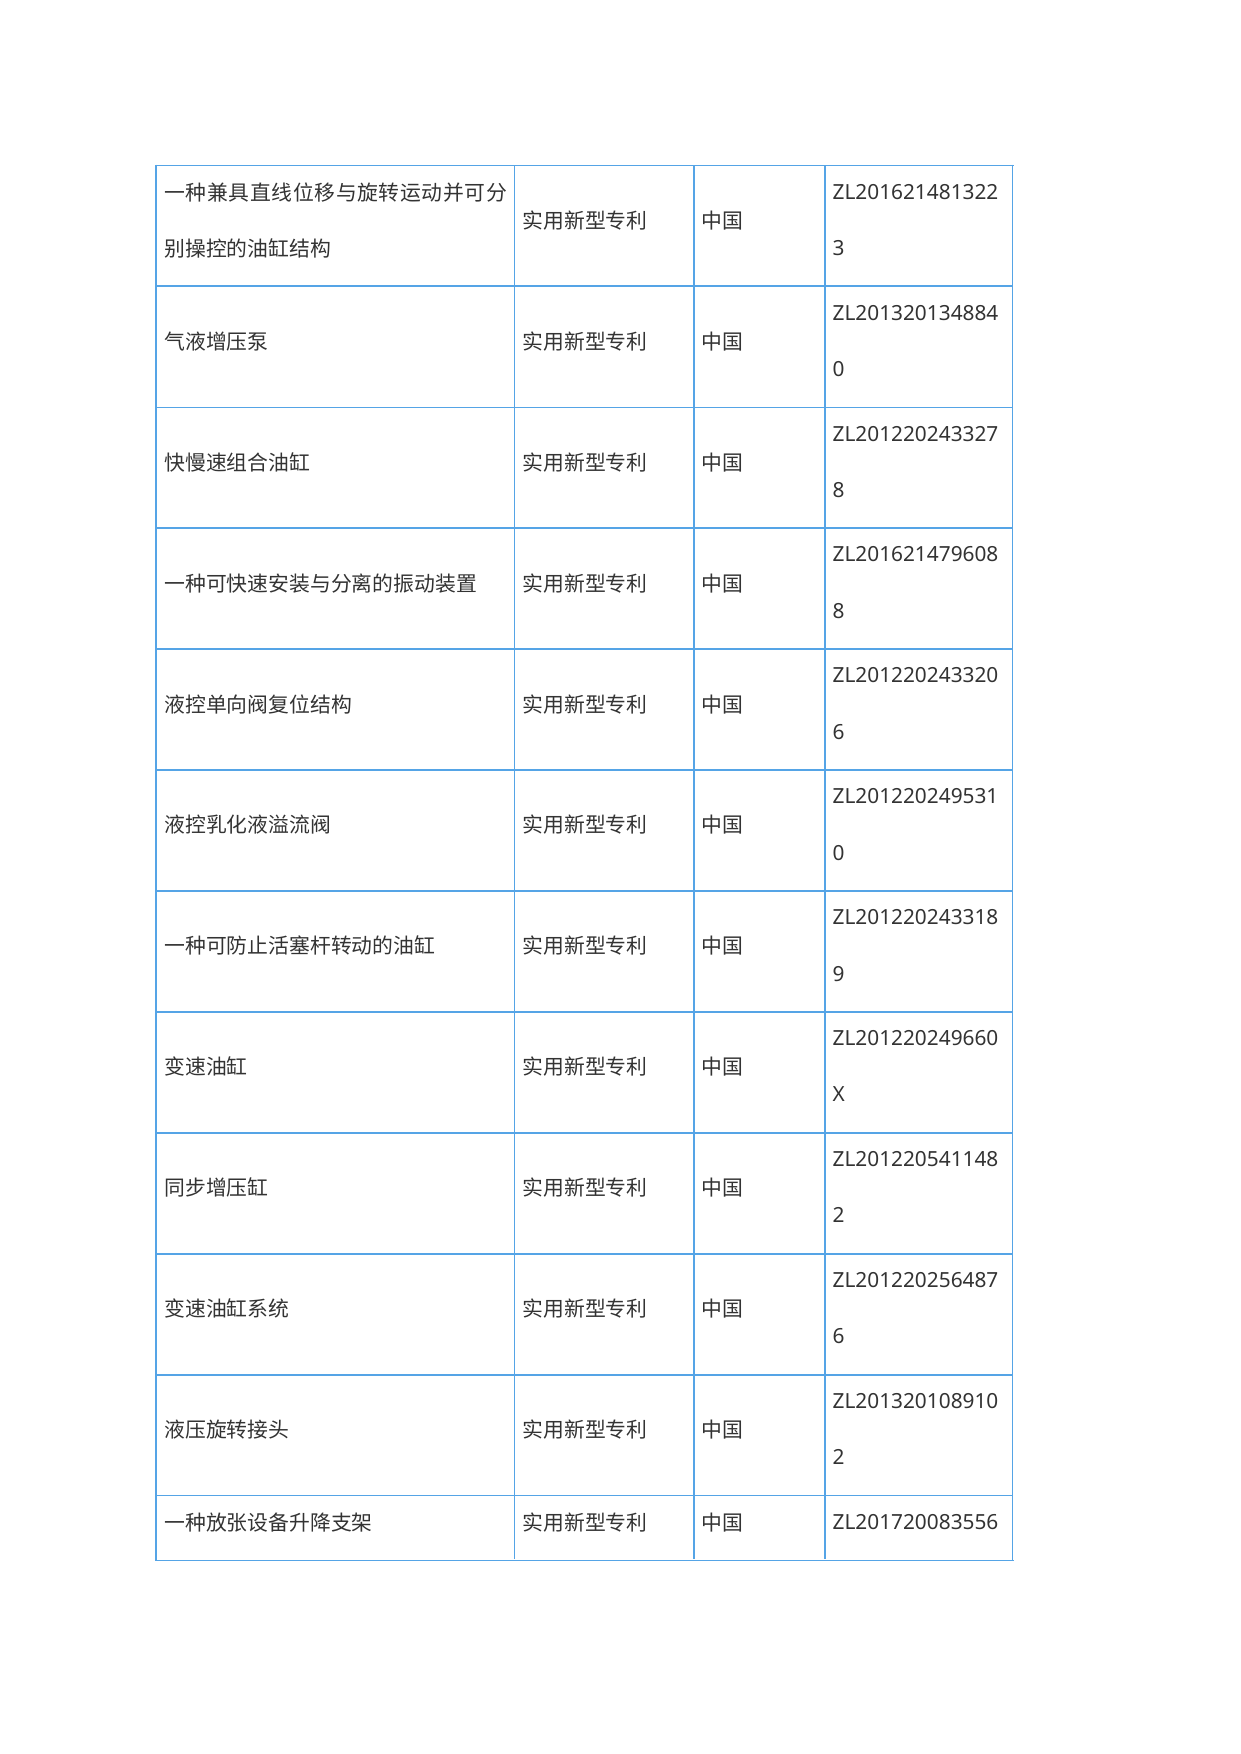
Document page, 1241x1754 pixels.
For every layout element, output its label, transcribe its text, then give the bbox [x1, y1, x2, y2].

table_cell 液控单向阀复位结构 [157, 650, 514, 769]
table_cell 中国 [695, 650, 824, 769]
table_cell 液压旋转接头 [157, 1376, 514, 1495]
table_cell 中国 [695, 1496, 824, 1559]
table_cell 中国 [695, 166, 824, 285]
table_cell ZL2012205411482 [826, 1134, 1012, 1253]
table_cell ZL2012202564876 [826, 1255, 1012, 1374]
table_cell 中国 [695, 1255, 824, 1374]
table_cell ZL2013201089102 [826, 1376, 1012, 1495]
table_cell 同步增压缸 [157, 1134, 514, 1253]
table_cell ZL2016214796088 [826, 529, 1012, 648]
table_cell 快慢速组合油缸 [157, 408, 514, 527]
table_cell 中国 [695, 1134, 824, 1253]
table_cell 实用新型专利 [515, 1376, 693, 1495]
table_cell 变速油缸 [157, 1013, 514, 1132]
table_cell 实用新型专利 [515, 892, 693, 1011]
table_cell ZL2012202433278 [826, 408, 1012, 527]
table_cell 中国 [695, 408, 824, 527]
table_cell 实用新型专利 [515, 166, 693, 285]
table_cell 中国 [695, 1376, 824, 1495]
table_cell 中国 [695, 771, 824, 890]
table_cell 中国 [695, 287, 824, 406]
table_cell 实用新型专利 [515, 1134, 693, 1253]
table_cell 中国 [695, 892, 824, 1011]
table_cell ZL201220249660X [826, 1013, 1012, 1132]
table_cell ZL2012202433206 [826, 650, 1012, 769]
table_cell 实用新型专利 [515, 771, 693, 890]
table_cell ZL2012202495310 [826, 771, 1012, 890]
table_cell 实用新型专利 [515, 408, 693, 527]
table_cell 实用新型专利 [515, 1255, 693, 1374]
table_cell 实用新型专利 [515, 287, 693, 406]
table_cell 一种可防止活塞杆转动的油缸 [157, 892, 514, 1011]
table_cell ZL2013201348840 [826, 287, 1012, 406]
table_cell 一种兼具直线位移与旋转运动并可分别操控的油缸结构 [157, 166, 514, 285]
table_cell 实用新型专利 [515, 650, 693, 769]
table_cell 气液增压泵 [157, 287, 514, 406]
table_cell 实用新型专利 [515, 1496, 693, 1559]
table_cell 中国 [695, 529, 824, 648]
table_cell 液控乳化液溢流阀 [157, 771, 514, 890]
table_cell 一种放张设备升降支架 [157, 1496, 514, 1559]
table_cell 实用新型专利 [515, 529, 693, 648]
table_cell ZL2016214813223 [826, 166, 1012, 285]
table_cell 变速油缸系统 [157, 1255, 514, 1374]
table_cell ZL2012202433189 [826, 892, 1012, 1011]
table_cell 一种可快速安装与分离的振动装置 [157, 529, 514, 648]
table_cell 中国 [695, 1013, 824, 1132]
table_cell ZL2017200835560 [826, 1496, 1012, 1559]
table_cell 实用新型专利 [515, 1013, 693, 1132]
